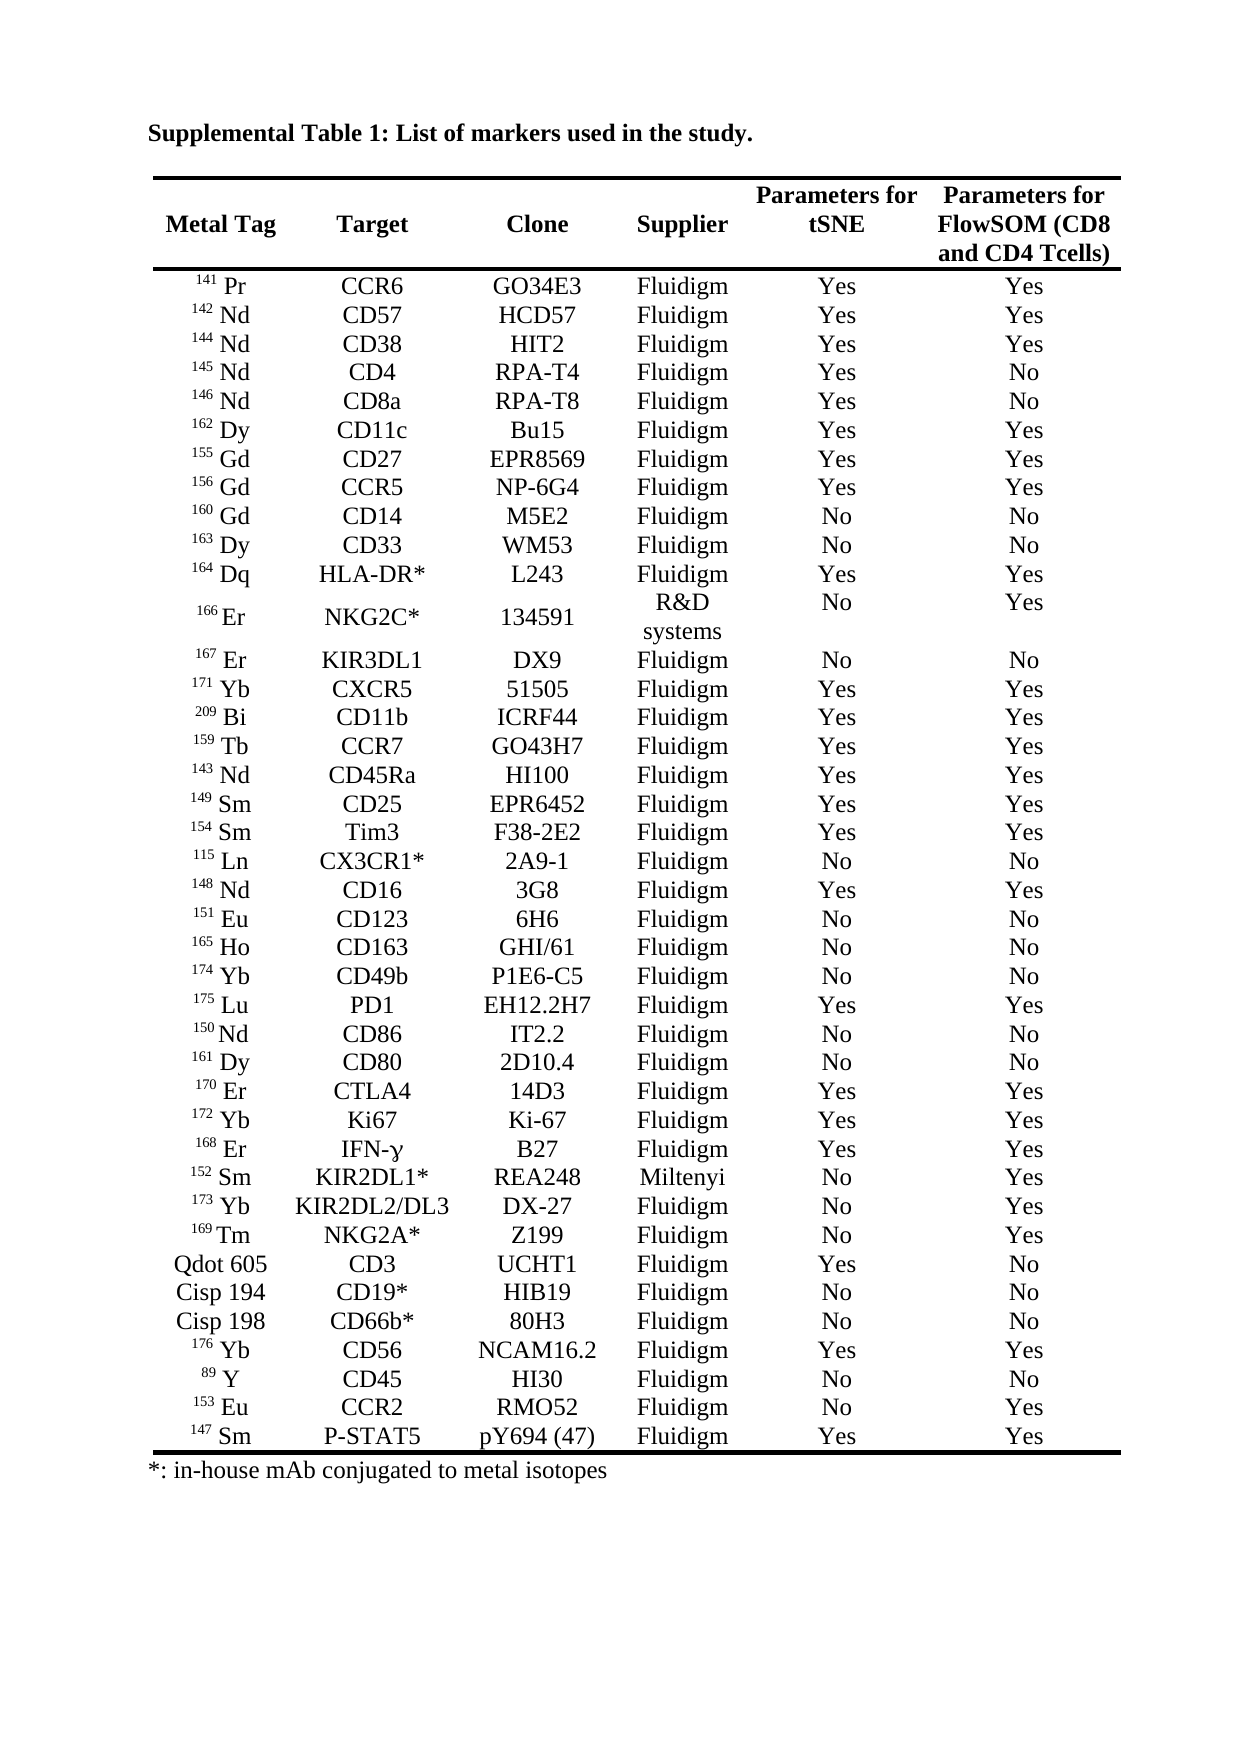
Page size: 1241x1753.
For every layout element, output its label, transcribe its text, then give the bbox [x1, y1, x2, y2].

table_cell 147 Sm [153, 1421, 288, 1450]
table_cell Yes [747, 674, 926, 702]
table_cell 148 Nd [153, 875, 288, 904]
table_cell Fluidigm [618, 904, 747, 932]
table_cell L243 [456, 559, 618, 587]
table_cell 209 Bi [153, 703, 288, 731]
table_cell Fluidigm [618, 760, 747, 789]
table_cell Yes [926, 789, 1121, 817]
table_cell Yes [747, 1134, 926, 1162]
table_cell CCR5 [288, 473, 456, 501]
table_cell 167 Er [153, 645, 288, 674]
table_cell Fluidigm [618, 386, 747, 415]
table_cell Fluidigm [618, 415, 747, 444]
table_cell No [747, 1278, 926, 1306]
table_cell No [926, 530, 1121, 559]
table_cell Fluidigm [618, 1191, 747, 1220]
table_cell No [926, 1048, 1121, 1076]
table_cell CD11c [288, 415, 456, 444]
table_cell No [926, 1019, 1121, 1047]
table_cell pY694 (47) [456, 1421, 618, 1450]
table_cell No [926, 961, 1121, 990]
table_cell Yes [747, 990, 926, 1019]
table_cell Fluidigm [618, 530, 747, 559]
table_cell Yes [747, 271, 926, 300]
table_cell No [926, 1306, 1121, 1335]
table_cell UCHT1 [456, 1249, 618, 1277]
table_cell HIB19 [456, 1278, 618, 1306]
table_cell No [926, 1364, 1121, 1392]
table_cell Yes [747, 703, 926, 731]
table_cell DX-27 [456, 1191, 618, 1220]
table_cell 165 Ho [153, 933, 288, 961]
table_cell 156 Gd [153, 473, 288, 501]
table_cell 14D3 [456, 1076, 618, 1105]
table_cell Yes [747, 1249, 926, 1277]
table_cell DX9 [456, 645, 618, 674]
table_cell Yes [926, 588, 1121, 645]
table_cell Bu15 [456, 415, 618, 444]
table_cell 150 Nd [153, 1019, 288, 1047]
table_cell CD4 [288, 358, 456, 386]
table_cell NP-6G4 [456, 473, 618, 501]
table_cell 142 Nd [153, 300, 288, 329]
table_cell CD27 [288, 444, 456, 472]
text *: in-house mAb conjugated to metal isotopes [148, 1455, 1108, 1483]
table_cell CCR6 [288, 271, 456, 300]
table_cell Fluidigm [618, 818, 747, 846]
table_cell 164 Dq [153, 559, 288, 587]
table_cell Yes [926, 1335, 1121, 1364]
table_cell No [926, 933, 1121, 961]
table_cell 149 Sm [153, 789, 288, 817]
table_cell CX3CR1* [288, 846, 456, 875]
table_cell CCR7 [288, 731, 456, 760]
table_cell CD16 [288, 875, 456, 904]
table_cell 171 Yb [153, 674, 288, 702]
table_cell EPR6452 [456, 789, 618, 817]
table_cell P-STAT5 [288, 1421, 456, 1450]
table_cell 173 Yb [153, 1191, 288, 1220]
table_cell Fluidigm [618, 875, 747, 904]
table_header Supplier [618, 180, 747, 267]
table_cell CD8a [288, 386, 456, 415]
table_cell CD86 [288, 1019, 456, 1047]
table_cell No [747, 530, 926, 559]
table_cell Yes [747, 1105, 926, 1134]
table_cell Fluidigm [618, 559, 747, 587]
table_cell 161 Dy [153, 1048, 288, 1076]
table_cell R&D systems [618, 588, 747, 645]
table_cell No [926, 386, 1121, 415]
table_cell Yes [747, 386, 926, 415]
table_cell 2A9-1 [456, 846, 618, 875]
table_cell 174 Yb [153, 961, 288, 990]
table_cell P1E6-C5 [456, 961, 618, 990]
table_cell Yes [926, 1191, 1121, 1220]
table_cell 176 Yb [153, 1335, 288, 1364]
table_cell 152 Sm [153, 1163, 288, 1191]
table_header Parameters for tSNE [747, 180, 926, 267]
table_cell 166 Er [153, 588, 288, 645]
table_cell Fluidigm [618, 933, 747, 961]
table_cell HCD57 [456, 300, 618, 329]
table_cell Qdot 605 [153, 1249, 288, 1277]
table_cell IT2.2 [456, 1019, 618, 1047]
table_cell Fluidigm [618, 645, 747, 674]
table_cell Yes [926, 329, 1121, 357]
table_cell Fluidigm [618, 358, 747, 386]
table_cell HLA-DR* [288, 559, 456, 587]
table_cell No [747, 1163, 926, 1191]
table_cell 51505 [456, 674, 618, 702]
table_cell No [747, 846, 926, 875]
table_cell Fluidigm [618, 789, 747, 817]
table_cell Miltenyi [618, 1163, 747, 1191]
table_cell 89 Y [153, 1364, 288, 1392]
table_cell Yes [747, 875, 926, 904]
table_cell Fluidigm [618, 1421, 747, 1450]
table_header Target [288, 180, 456, 267]
table_cell Fluidigm [618, 1076, 747, 1105]
table_cell CD38 [288, 329, 456, 357]
table_cell Fluidigm [618, 961, 747, 990]
table_cell Fluidigm [618, 1019, 747, 1047]
table_cell Fluidigm [618, 1105, 747, 1134]
table_cell No [747, 904, 926, 932]
table_cell F38-2E2 [456, 818, 618, 846]
table_cell No [747, 501, 926, 530]
table_cell CD80 [288, 1048, 456, 1076]
table_cell No [747, 1364, 926, 1392]
table_cell Fluidigm [618, 674, 747, 702]
table_cell Yes [926, 1393, 1121, 1421]
table_cell NKG2C* [288, 588, 456, 645]
table_cell CD14 [288, 501, 456, 530]
table_cell No [747, 933, 926, 961]
table_cell No [747, 1306, 926, 1335]
table_cell GO34E3 [456, 271, 618, 300]
table_cell No [926, 501, 1121, 530]
table_cell IFN- [288, 1134, 456, 1162]
table_cell No [747, 588, 926, 645]
table_cell 170 Er [153, 1076, 288, 1105]
table_cell 172 Yb [153, 1105, 288, 1134]
table_cell M5E2 [456, 501, 618, 530]
table_cell Fluidigm [618, 271, 747, 300]
table_cell Yes [926, 674, 1121, 702]
table_cell HIT2 [456, 329, 618, 357]
text Supplemental Table 1: List of markers used in the study. [148, 118, 1108, 147]
table_cell WM53 [456, 530, 618, 559]
table_cell CXCR5 [288, 674, 456, 702]
table_cell 162 Dy [153, 415, 288, 444]
table_cell HI100 [456, 760, 618, 789]
table_cell 2D10.4 [456, 1048, 618, 1076]
table_cell Yes [747, 444, 926, 472]
table_cell Yes [747, 358, 926, 386]
table_cell Yes [926, 1105, 1121, 1134]
table_cell CD66b* [288, 1306, 456, 1335]
table_cell ICRF44 [456, 703, 618, 731]
table_cell Yes [747, 818, 926, 846]
table_cell Fluidigm [618, 703, 747, 731]
table_cell Ki67 [288, 1105, 456, 1134]
table_cell No [926, 358, 1121, 386]
table_cell Fluidigm [618, 731, 747, 760]
table_cell 134591 [456, 588, 618, 645]
table_cell Fluidigm [618, 846, 747, 875]
table_cell Yes [747, 473, 926, 501]
table_cell Yes [747, 1076, 926, 1105]
table_cell Fluidigm [618, 1306, 747, 1335]
table_cell Fluidigm [618, 329, 747, 357]
table_cell Yes [926, 444, 1121, 472]
table_cell Yes [926, 1134, 1121, 1162]
table_cell Fluidigm [618, 1249, 747, 1277]
table_cell 141 Pr [153, 271, 288, 300]
table_cell Fluidigm [618, 444, 747, 472]
table_cell No [747, 1393, 926, 1421]
table_cell Yes [926, 1220, 1121, 1249]
table_cell Fluidigm [618, 1335, 747, 1364]
table_cell REA248 [456, 1163, 618, 1191]
table_cell Tim3 [288, 818, 456, 846]
table_cell CD57 [288, 300, 456, 329]
table_cell Yes [747, 415, 926, 444]
table_cell CD163 [288, 933, 456, 961]
table_cell 154 Sm [153, 818, 288, 846]
table_cell HI30 [456, 1364, 618, 1392]
table_cell CD33 [288, 530, 456, 559]
table_cell 144 Nd [153, 329, 288, 357]
table_cell CD49b [288, 961, 456, 990]
table_header Metal Tag [153, 180, 288, 267]
table_cell No [747, 961, 926, 990]
table_cell KIR2DL2/DL3 [288, 1191, 456, 1220]
table_cell Yes [926, 1076, 1121, 1105]
table_cell Yes [926, 990, 1121, 1019]
table_cell EH12.2H7 [456, 990, 618, 1019]
table_cell CD45Ra [288, 760, 456, 789]
table_header Parameters for FlowSOM (CD8 and CD4 Tcells) [926, 180, 1121, 267]
table_cell Yes [747, 789, 926, 817]
table_cell Yes [926, 271, 1121, 300]
table_cell 169 Tm [153, 1220, 288, 1249]
table_cell Yes [747, 731, 926, 760]
table_cell 159 Tb [153, 731, 288, 760]
table_header Clone [456, 180, 618, 267]
table_cell Fluidigm [618, 1220, 747, 1249]
table_cell 3G8 [456, 875, 618, 904]
table_cell 175 Lu [153, 990, 288, 1019]
table_cell Yes [926, 1163, 1121, 1191]
table_cell 151 Eu [153, 904, 288, 932]
table_cell No [926, 904, 1121, 932]
table_cell Yes [747, 329, 926, 357]
table_cell NCAM16.2 [456, 1335, 618, 1364]
table_cell 80H3 [456, 1306, 618, 1335]
table_cell CD45 [288, 1364, 456, 1392]
table_cell CTLA4 [288, 1076, 456, 1105]
table_cell Yes [747, 300, 926, 329]
table_cell Yes [926, 559, 1121, 587]
table_cell 145 Nd [153, 358, 288, 386]
table_cell Yes [926, 473, 1121, 501]
table_cell No [747, 1019, 926, 1047]
table_cell GHI/61 [456, 933, 618, 961]
table_cell Fluidigm [618, 300, 747, 329]
table_cell EPR8569 [456, 444, 618, 472]
table_cell KIR3DL1 [288, 645, 456, 674]
table_cell Yes [926, 731, 1121, 760]
table_cell Yes [747, 1421, 926, 1450]
table_cell GO43H7 [456, 731, 618, 760]
table_cell CD3 [288, 1249, 456, 1277]
table_cell Fluidigm [618, 1364, 747, 1392]
table_cell Fluidigm [618, 1278, 747, 1306]
table_cell Yes [747, 559, 926, 587]
table_cell No [926, 1278, 1121, 1306]
table_cell Yes [926, 703, 1121, 731]
table_cell Fluidigm [618, 501, 747, 530]
table_cell Fluidigm [618, 1134, 747, 1162]
table_cell 115 Ln [153, 846, 288, 875]
table_cell KIR2DL1* [288, 1163, 456, 1191]
table_cell 163 Dy [153, 530, 288, 559]
table_cell No [926, 645, 1121, 674]
table_cell Fluidigm [618, 473, 747, 501]
table_cell Yes [926, 818, 1121, 846]
table_cell Ki-67 [456, 1105, 618, 1134]
table_cell 146 Nd [153, 386, 288, 415]
table_cell Cisp 194 [153, 1278, 288, 1306]
table_cell PD1 [288, 990, 456, 1019]
table_cell 143 Nd [153, 760, 288, 789]
table_cell No [926, 846, 1121, 875]
table_cell CD56 [288, 1335, 456, 1364]
table_cell CD19* [288, 1278, 456, 1306]
table_cell 153 Eu [153, 1393, 288, 1421]
table_cell RPA-T8 [456, 386, 618, 415]
table_cell CD11b [288, 703, 456, 731]
table_cell 6H6 [456, 904, 618, 932]
table_cell Fluidigm [618, 1048, 747, 1076]
table_cell Yes [926, 415, 1121, 444]
table_cell Yes [926, 300, 1121, 329]
table_cell Z199 [456, 1220, 618, 1249]
table_cell 160 Gd [153, 501, 288, 530]
table_cell Yes [747, 1335, 926, 1364]
table_cell Cisp 198 [153, 1306, 288, 1335]
table_cell CCR2 [288, 1393, 456, 1421]
table_cell No [926, 1249, 1121, 1277]
table_cell B27 [456, 1134, 618, 1162]
table_cell 155 Gd [153, 444, 288, 472]
table_cell No [747, 1048, 926, 1076]
table_cell CD25 [288, 789, 456, 817]
table_cell Yes [747, 760, 926, 789]
table_cell No [747, 1191, 926, 1220]
table_cell RMO52 [456, 1393, 618, 1421]
table_cell Yes [926, 875, 1121, 904]
table_cell No [747, 645, 926, 674]
table_cell Yes [926, 1421, 1121, 1450]
table_cell Yes [926, 760, 1121, 789]
table_cell NKG2A* [288, 1220, 456, 1249]
table_cell No [747, 1220, 926, 1249]
table_cell Fluidigm [618, 990, 747, 1019]
table_cell Fluidigm [618, 1393, 747, 1421]
table_cell 168 Er [153, 1134, 288, 1162]
table_cell CD123 [288, 904, 456, 932]
table_cell RPA-T4 [456, 358, 618, 386]
